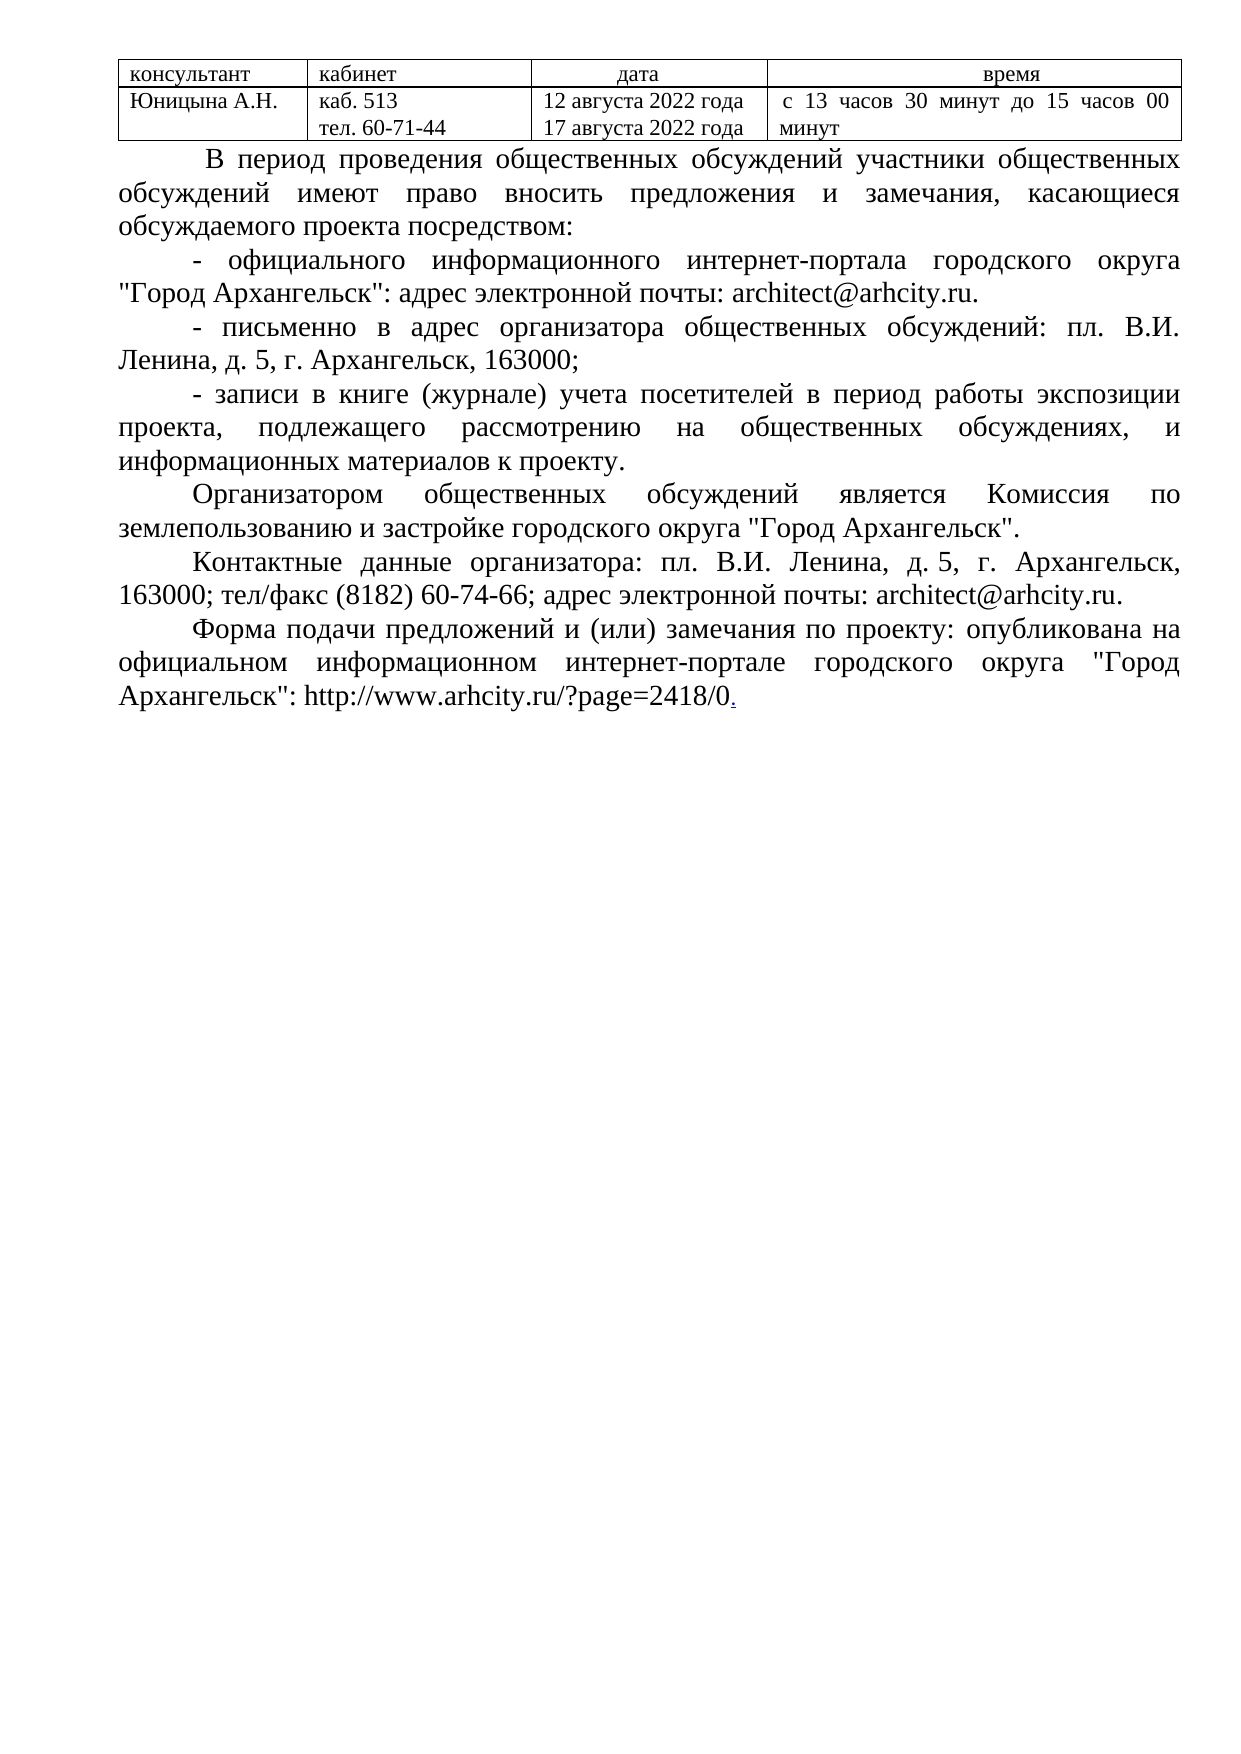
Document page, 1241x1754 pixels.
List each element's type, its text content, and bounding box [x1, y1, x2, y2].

text Организатором общественных обсуждений является Комиссия по землепользованию и застройке городского округа "Город Архангельск". [118, 477, 1181, 544]
table_header консультант [119, 60, 307, 86]
text - письменно в адрес организатора общественных обсуждений: пл. В.И. Ленина, д. 5, г. Архангельск, 163000; [118, 309, 1181, 376]
table_cell Юницына А.Н. [119, 88, 307, 140]
text Контактные данные организатора: пл. В.И. Ленина, д. 5, г. Архангельск, 163000; тел/факс (8182) 60-74-66; адрес электронной почты: architect@arhcity.ru. [118, 544, 1181, 611]
table_header дата [532, 60, 767, 86]
table_header кабинет [308, 60, 531, 86]
text Форма подачи предложений и (или) замечания по проекту: опубликована на официальном информационном интернет-портале городского округа "Город Архангельск": http://www.arhcity.ru/?page=2418/0. [118, 611, 1181, 711]
table_header время [768, 60, 1181, 86]
text - записи в книге (журнале) учета посетителей в период работы экспозиции проекта, подлежащего рассмотрению на общественных обсуждениях, и информационных материалов к проекту. [118, 376, 1181, 477]
table_cell с 13 часов 30 минут до 15 часов 00 минут [768, 88, 1181, 140]
text В период проведения общественных обсуждений участники общественных обсуждений имеют право вносить предложения и замечания, касающиеся обсуждаемого проекта посредством: [118, 141, 1181, 242]
text - официального информационного интернет-портала городского округа "Город Архангельск": адрес электронной почты: architect@arhcity.ru. [118, 242, 1181, 309]
table_cell 12 августа 2022 года 17 августа 2022 года [532, 88, 767, 140]
table_cell каб. 513 тел. 60-71-44 [308, 88, 531, 140]
